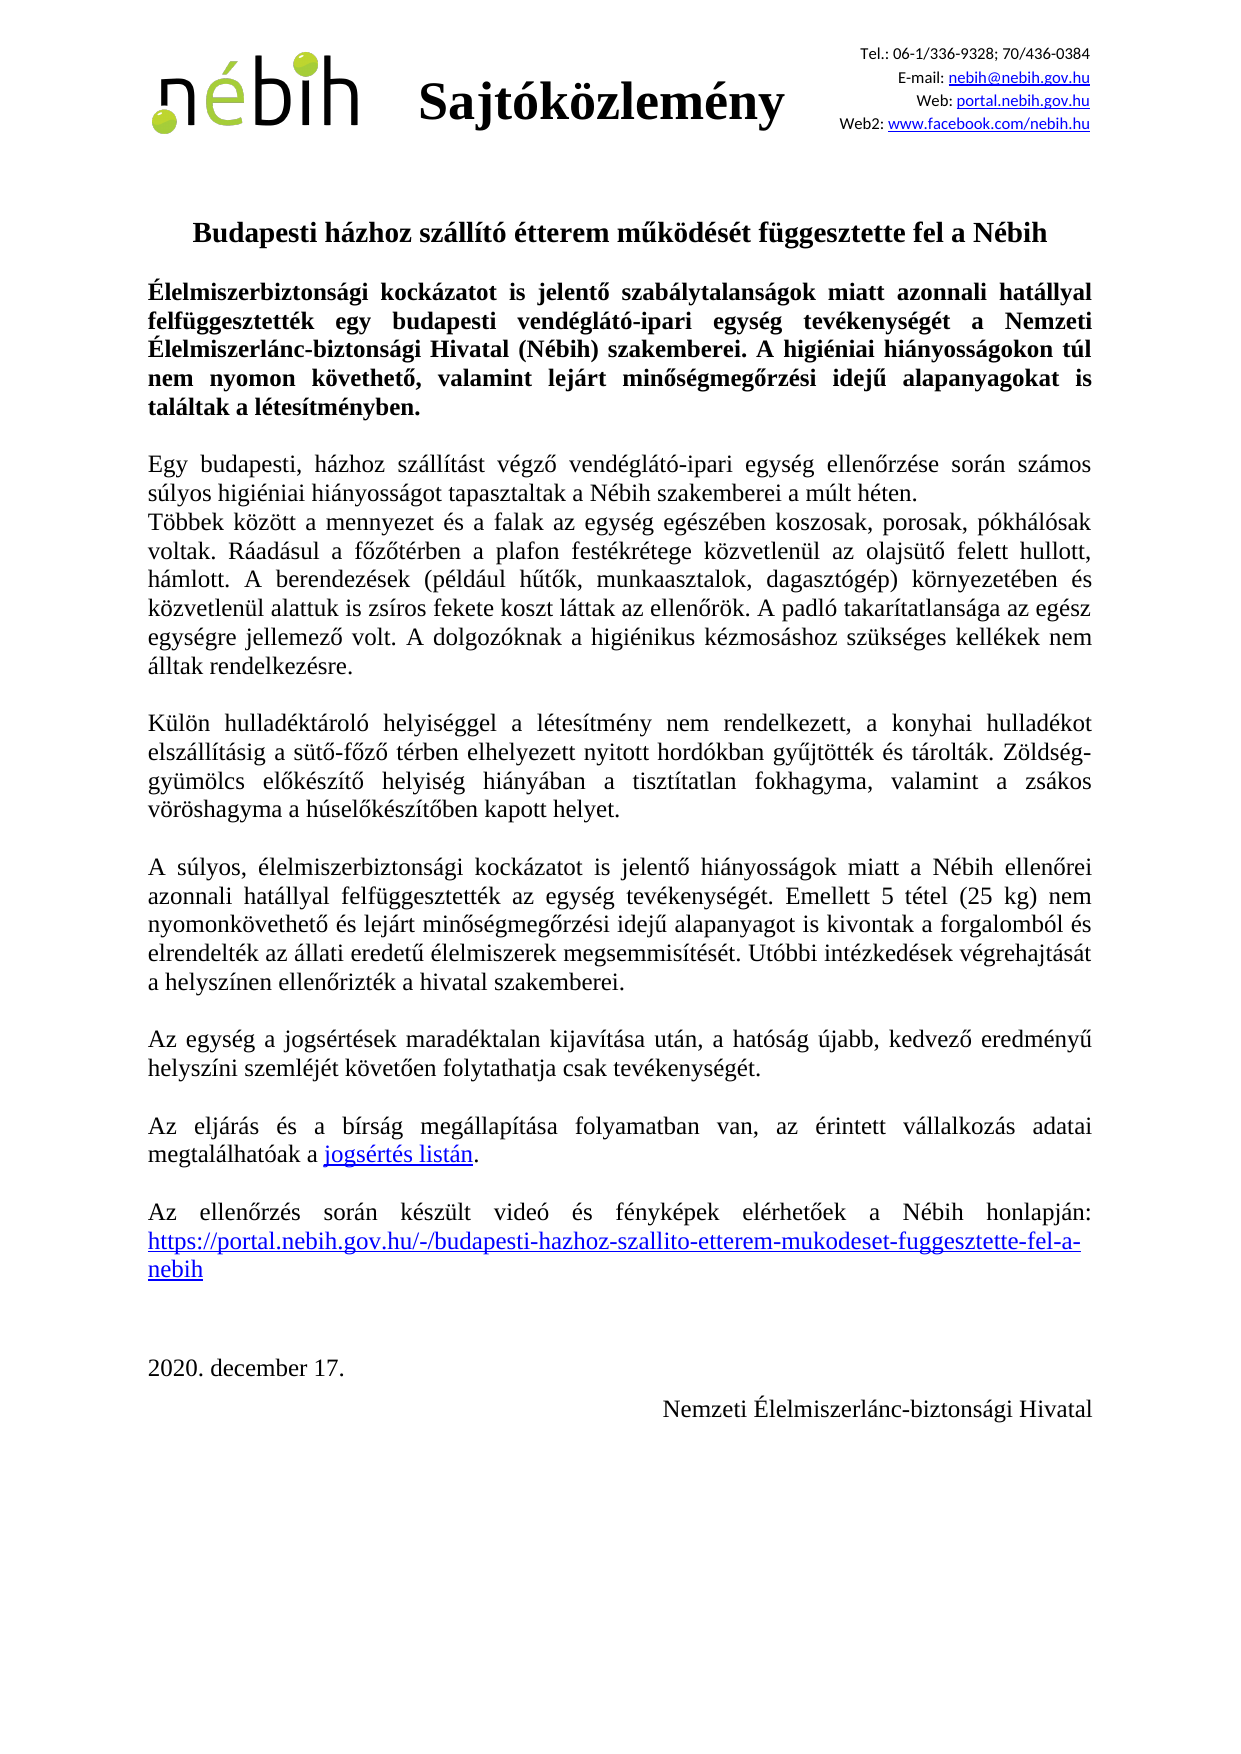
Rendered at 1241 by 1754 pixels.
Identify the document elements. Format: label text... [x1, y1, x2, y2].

text Budapesti házhoz szállító étterem működését függesztette fel a Nébih [148, 215, 1093, 248]
text Egy budapesti, házhoz szállítást végző vendéglátó-ipari egység ellenőrzése során számos súlyos higiéniai hiányosságot tapasztaltak a Nébih szakemberei a múlt héten. [148, 449, 1093, 507]
text 2020. december 17. [148, 1353, 1093, 1382]
text Nemzeti Élelmiszerlánc-biztonsági Hivatal [148, 1394, 1093, 1423]
text Az egység a jogsértések maradéktalan kijavítása után, a hatóság újabb, kedvező eredményű helyszíni szemléjét követően folytathatja csak tevékenységét. [148, 1024, 1093, 1082]
picture [147, 44, 361, 140]
text Külön hulladéktároló helyiséggel a létesítmény nem rendelkezett, a konyhai hulladékot elszállításig a sütő-főző térben elhelyezett nyitott hordókban gyűjtötték és tárolták. Zöldség-gyümölcs előkészítő helyiség hiányában a tisztítatlan fokhagyma, valamint a zsákos vöröshagyma a húselőkészítőben kapott helyet. [148, 708, 1093, 823]
text Az ellenőrzés során készült videó és fényképek elérhetőek a Nébih honlapján: https://portal.nebih.gov.hu/-/budapesti-hazhoz-szallito-etterem-mukodeset-fuggesztette-fel-a-nebih [148, 1197, 1093, 1283]
text Többek között a mennyezet és a falak az egység egészében koszosak, porosak, pókhálósak voltak. Ráadásul a főzőtérben a plafon festékrétege közvetlenül az olajsütő felett hullott, hámlott. A berendezések (például hűtők, munkaasztalok, dagasztógép) környezetében és közvetlenül alattuk is zsíros fekete koszt láttak az ellenőrök. A padló takarítatlansága az egész egységre jellemező volt. A dolgozóknak a higiénikus kézmosáshoz szükséges kellékek nem álltak rendelkezésre. [148, 507, 1093, 679]
text Az eljárás és a bírság megállapítása folyamatban van, az érintett vállalkozás adatai megtalálhatóak a jogsértés listán. [148, 1111, 1093, 1168]
text A súlyos, élelmiszerbiztonsági kockázatot is jelentő hiányosságok miatt a Nébih ellenőrei azonnali hatállyal felfüggesztették az egység tevékenységét. Emellett 5 tétel (25 kg) nem nyomonkövethető és lejárt minőségmegőrzési idejű alapanyagot is kivontak a forgalomból és elrendelték az állati eredetű élelmiszerek megsemmisítését. Utóbbi intézkedések végrehajtását a helyszínen ellenőrizték a hivatal szakemberei. [148, 852, 1093, 996]
text Élelmiszerbiztonsági kockázatot is jelentő szabálytalanságok miatt azonnali hatállyal felfüggesztették egy budapesti vendéglátó-ipari egység tevékenységét a Nemzeti Élelmiszerlánc-biztonsági Hivatal (Nébih) szakemberei. A higiéniai hiányosságokon túl nem nyomon követhető, valamint lejárt minőségmegőrzési idejű alapanyagokat is találtak a létesítményben. [148, 277, 1093, 421]
